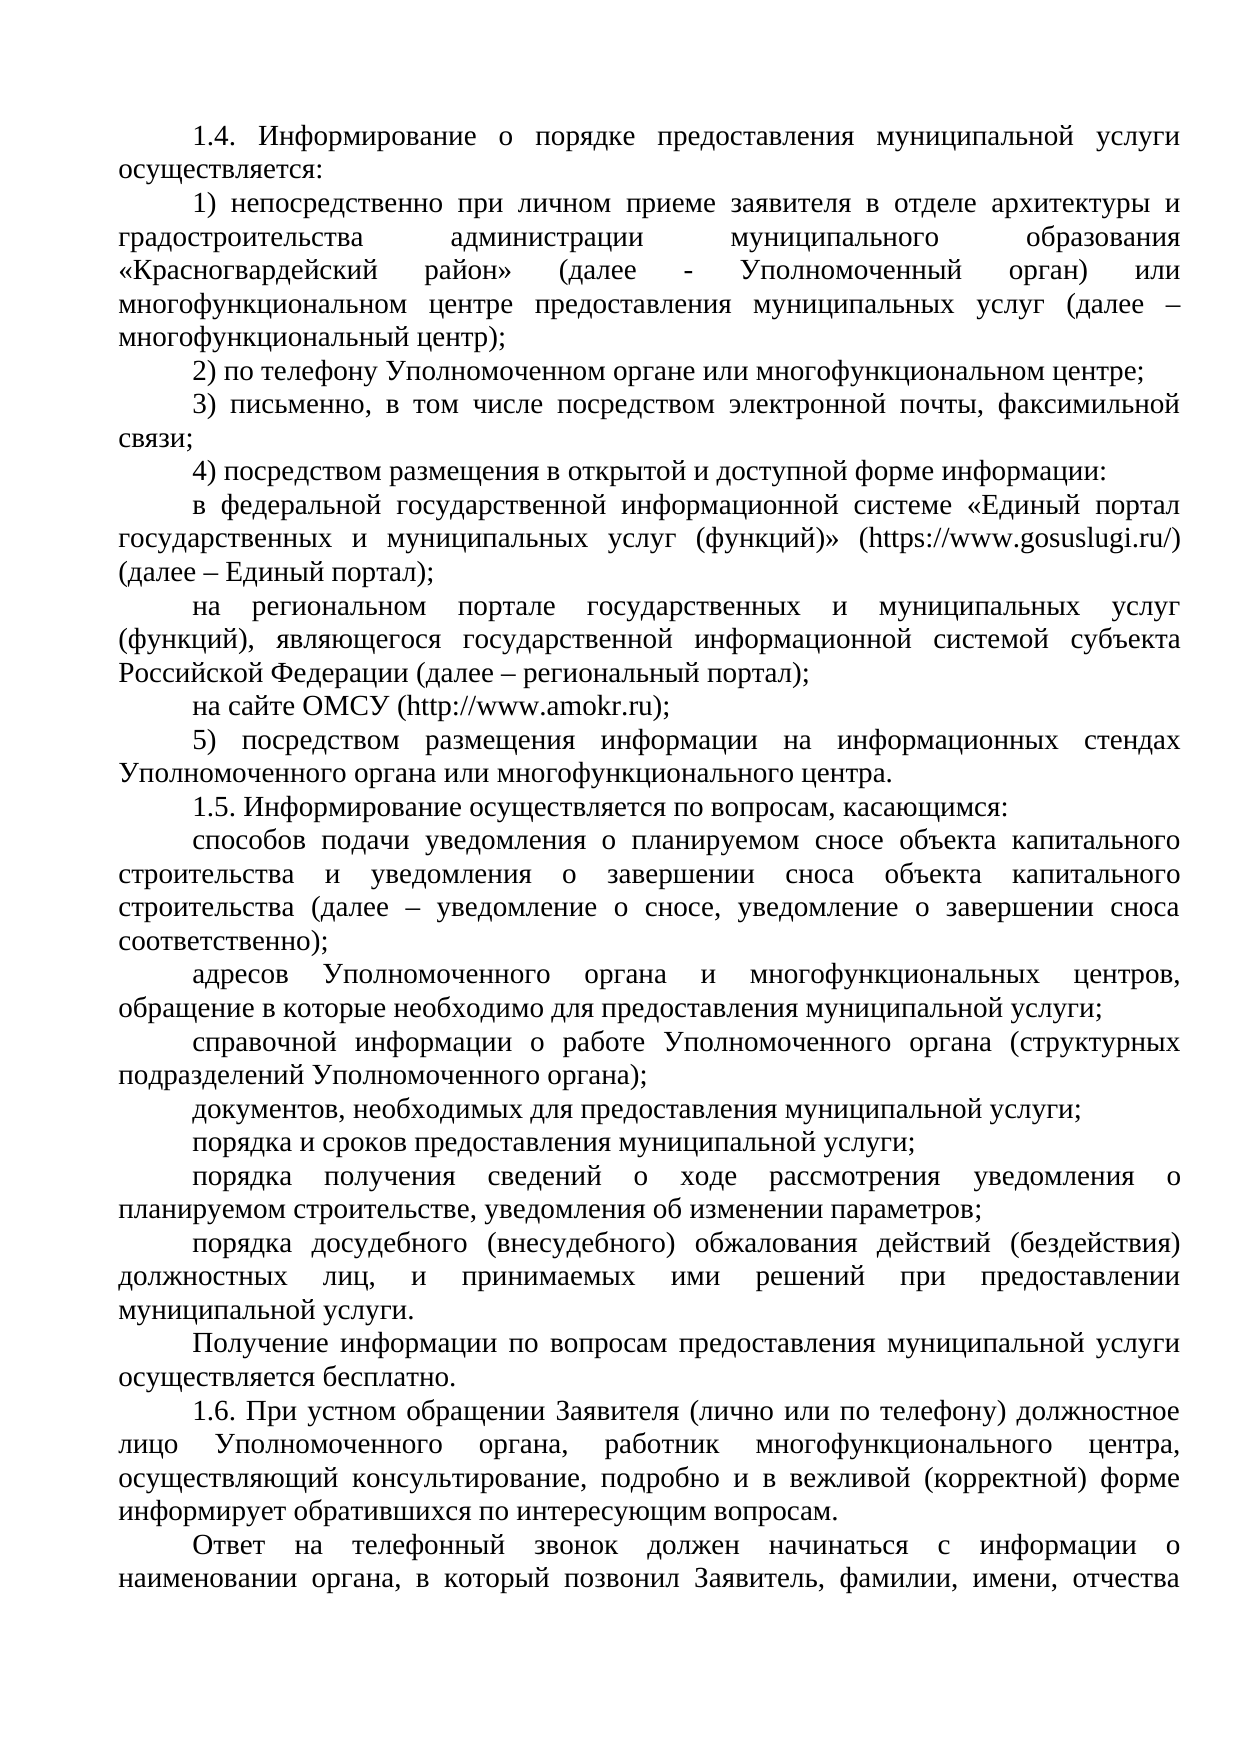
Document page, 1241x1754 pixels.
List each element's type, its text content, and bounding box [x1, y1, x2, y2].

text 5) посредством размещения информации на информационных стендах Уполномоченного органа или многофункционального центра. [118, 722, 1181, 789]
text 1) непосредственно при личном приеме заявителя в отделе архитектуры и градостроительства администрации муниципального образования «Красногвардейский район» (далее - Уполномоченный орган) или многофункциональном центре предоставления муниципальных услуг (далее – многофункциональный центр); [118, 185, 1181, 353]
text порядка и сроков предоставления муниципальной услуги; [118, 1124, 1181, 1158]
text на сайте ОМСУ (http://www.amokr.ru); [118, 688, 1181, 722]
text 2) по телефону Уполномоченном органе или многофункциональном центре; [118, 353, 1181, 386]
text в федеральной государственной информационной системе «Единый портал государственных и муниципальных услуг (функций)» (https://www.gosuslugi.ru/) (далее – Единый портал); [118, 487, 1181, 588]
text документов, необходимых для предоставления муниципальной услуги; [118, 1091, 1181, 1124]
text порядка досудебного (внесудебного) обжалования действий (бездействия) должностных лиц, и принимаемых ими решений при предоставлении муниципальной услуги. [118, 1225, 1181, 1326]
text Получение информации по вопросам предоставления муниципальной услуги осуществляется бесплатно. [118, 1326, 1181, 1393]
text способов подачи уведомления о планируемом сносе объекта капитального строительства и уведомления о завершении сноса объекта капитального строительства (далее – уведомление о сносе, уведомление о завершении сноса соответственно); [118, 822, 1181, 957]
text на региональном портале государственных и муниципальных услуг (функций), являющегося государственной информационной системой субъекта Российской Федерации (далее – региональный портал); [118, 588, 1181, 688]
text 1.5. Информирование осуществляется по вопросам, касающимся: [118, 789, 1181, 822]
text 4) посредством размещения в открытой и доступной форме информации: [118, 453, 1181, 487]
text 1.4. Информирование о порядке предоставления муниципальной услуги осуществляется: [118, 118, 1181, 185]
text 3) письменно, в том числе посредством электронной почты, факсимильной связи; [118, 386, 1181, 453]
text адресов Уполномоченного органа и многофункциональных центров, обращение в которые необходимо для предоставления муниципальной услуги; [118, 957, 1181, 1024]
text справочной информации о работе Уполномоченного органа (структурных подразделений Уполномоченного органа); [118, 1024, 1181, 1091]
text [118, 1527, 1181, 1594]
text порядка получения сведений о ходе рассмотрения уведомления о планируемом строительстве, уведомления об изменении параметров; [118, 1158, 1181, 1225]
text 1.6. При устном обращении Заявителя (лично или по телефону) должностное лицо Уполномоченного органа, работник многофункционального центра, осуществляющий консультирование, подробно и в вежливой (корректной) форме информирует обратившихся по интересующим вопросам. [118, 1393, 1181, 1527]
